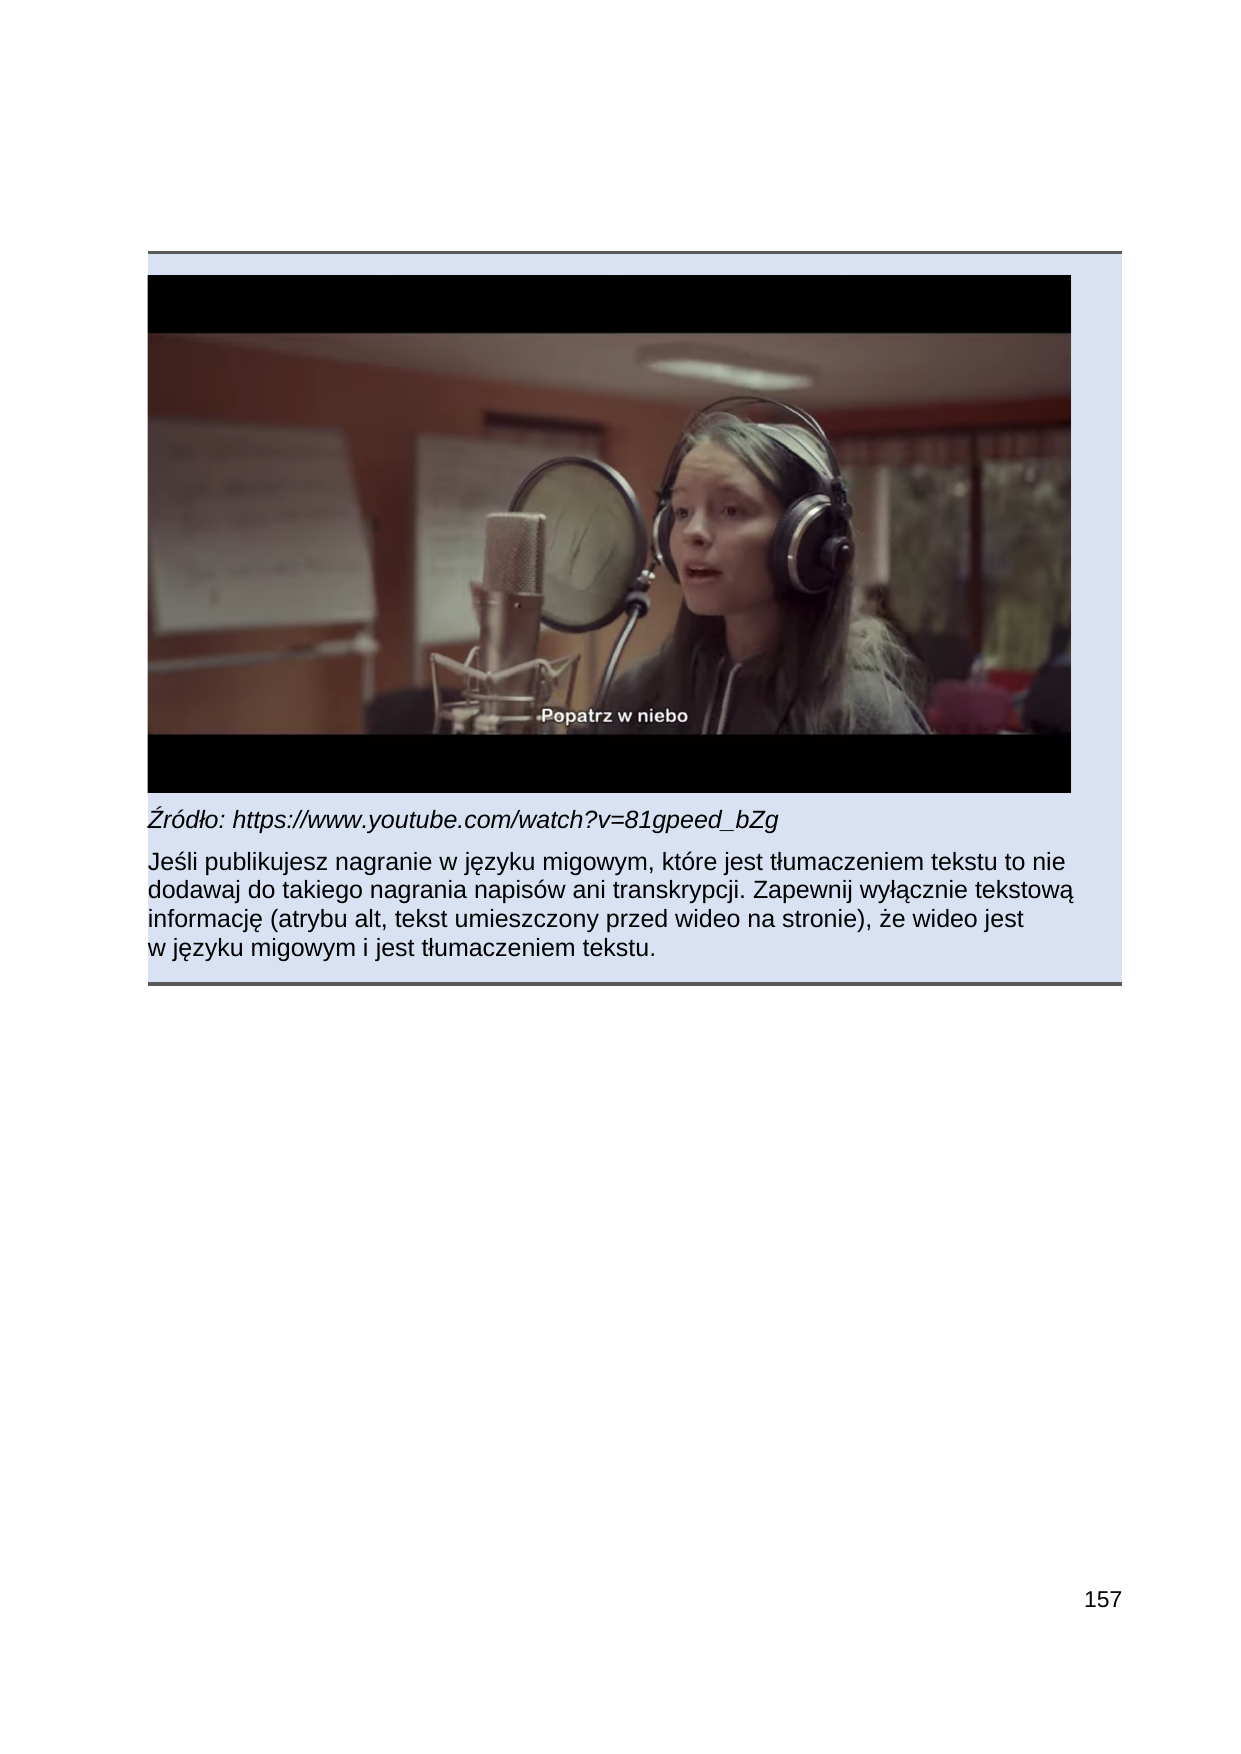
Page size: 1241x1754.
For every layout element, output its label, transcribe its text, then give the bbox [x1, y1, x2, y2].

text Jeśli publikujesz nagranie w języku migowym, które jest tłumaczeniem tekstu to nie dodawaj do takiego nagrania napisów ani transkrypcji. Zapewnij wyłącznie tekstową informację (atrybu alt, tekst umieszczony przed wideo na stronie), że wideo jest w języku migowym i jest tłumaczeniem tekstu. [148, 823, 1122, 982]
picture [147, 275, 1072, 793]
text Źródło: https://www.youtube.com/watch?v=81gpeed_bZg [148, 781, 1122, 823]
